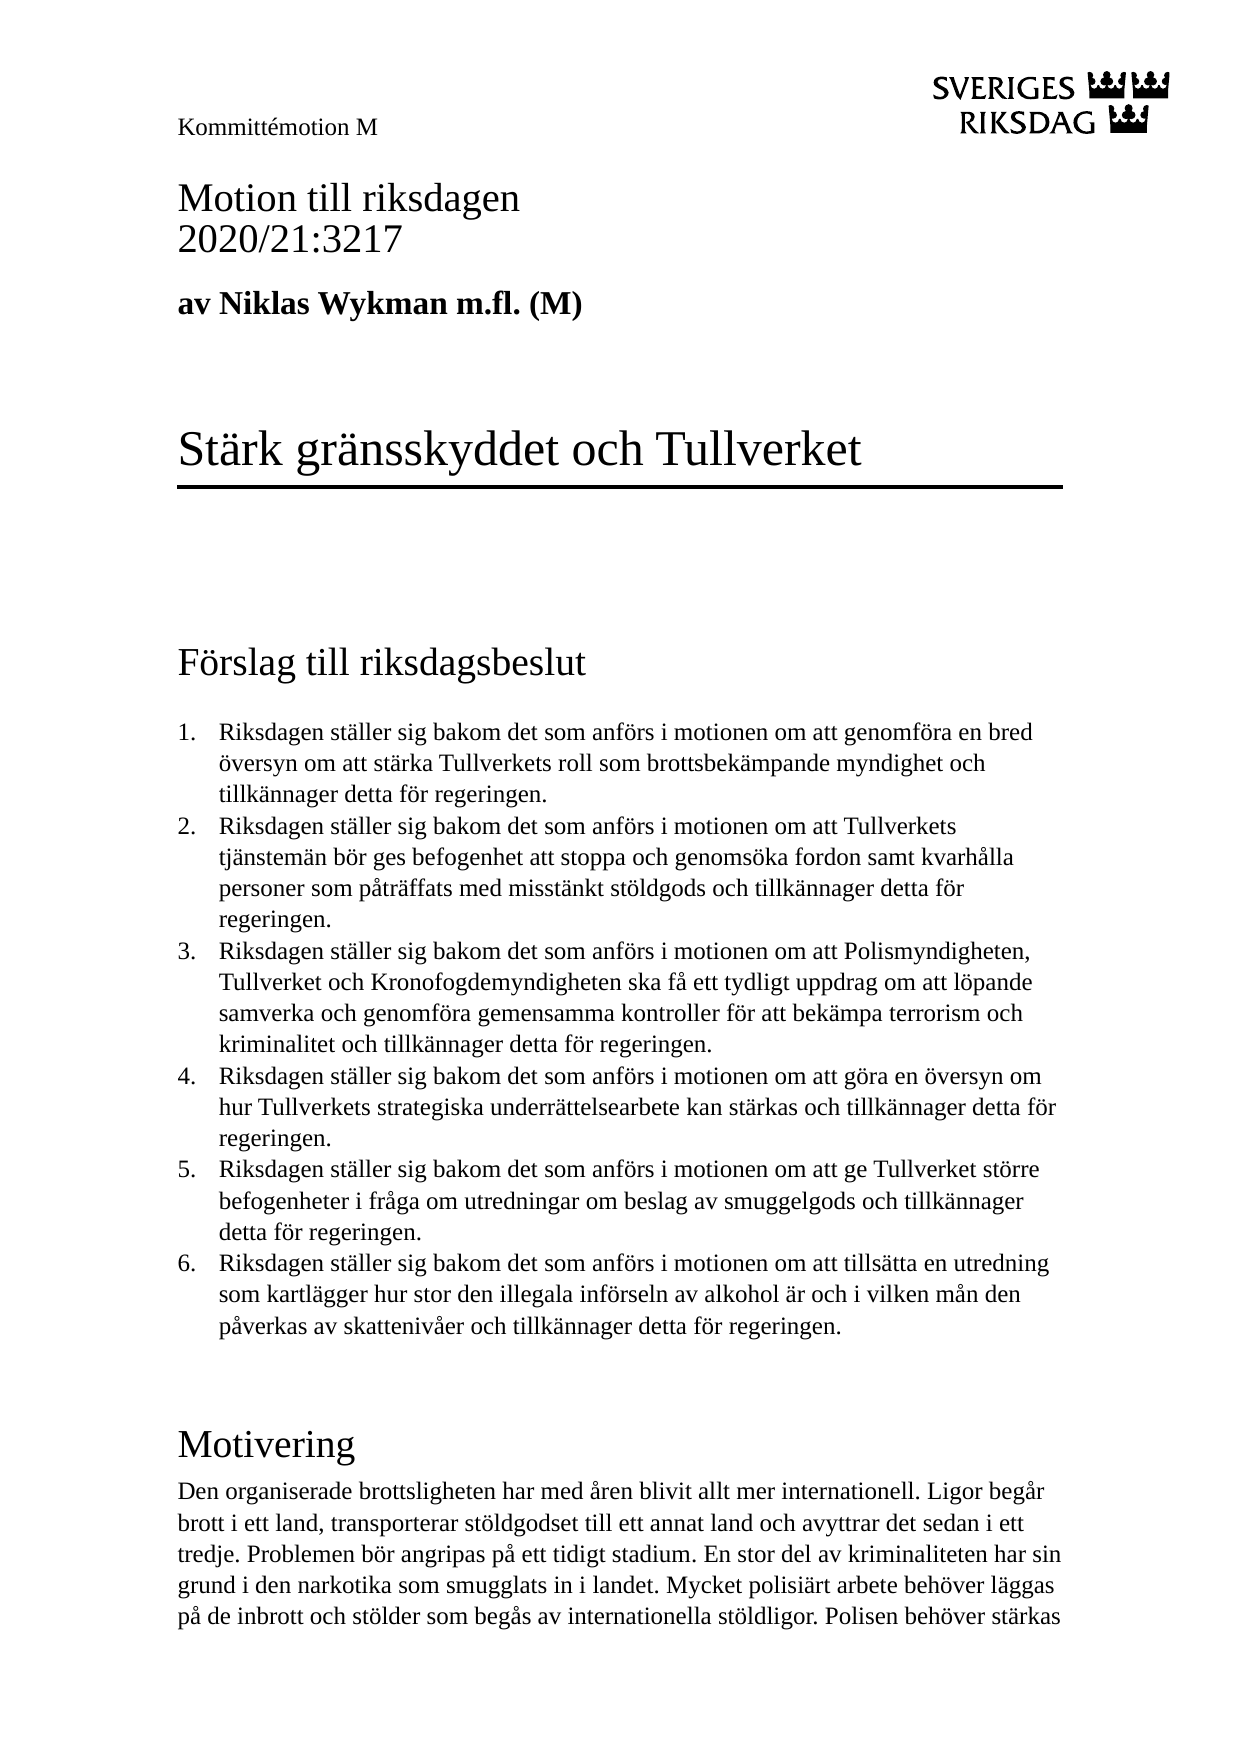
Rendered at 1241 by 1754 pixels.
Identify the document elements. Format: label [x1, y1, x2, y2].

text [177, 1474, 1063, 1630]
